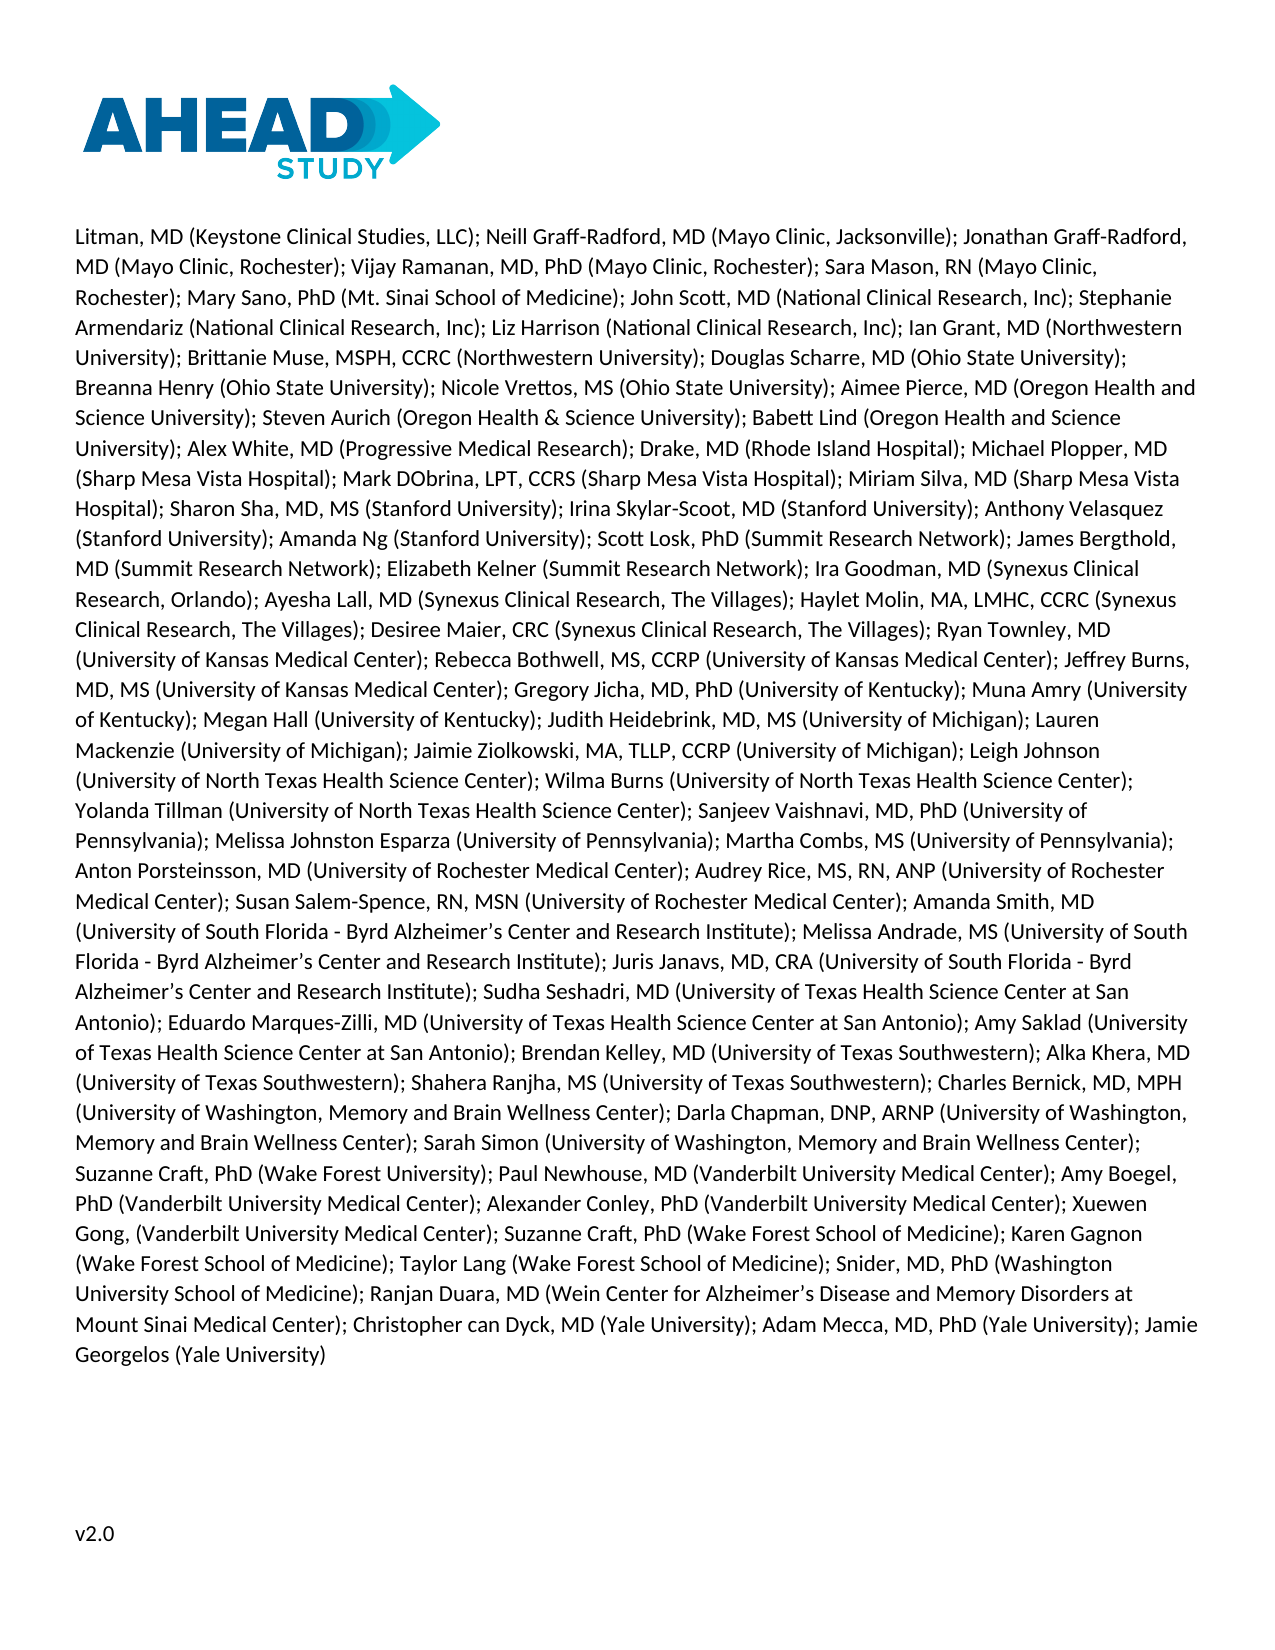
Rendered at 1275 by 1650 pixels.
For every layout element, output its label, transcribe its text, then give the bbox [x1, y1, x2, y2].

picture [75, 75, 448, 195]
